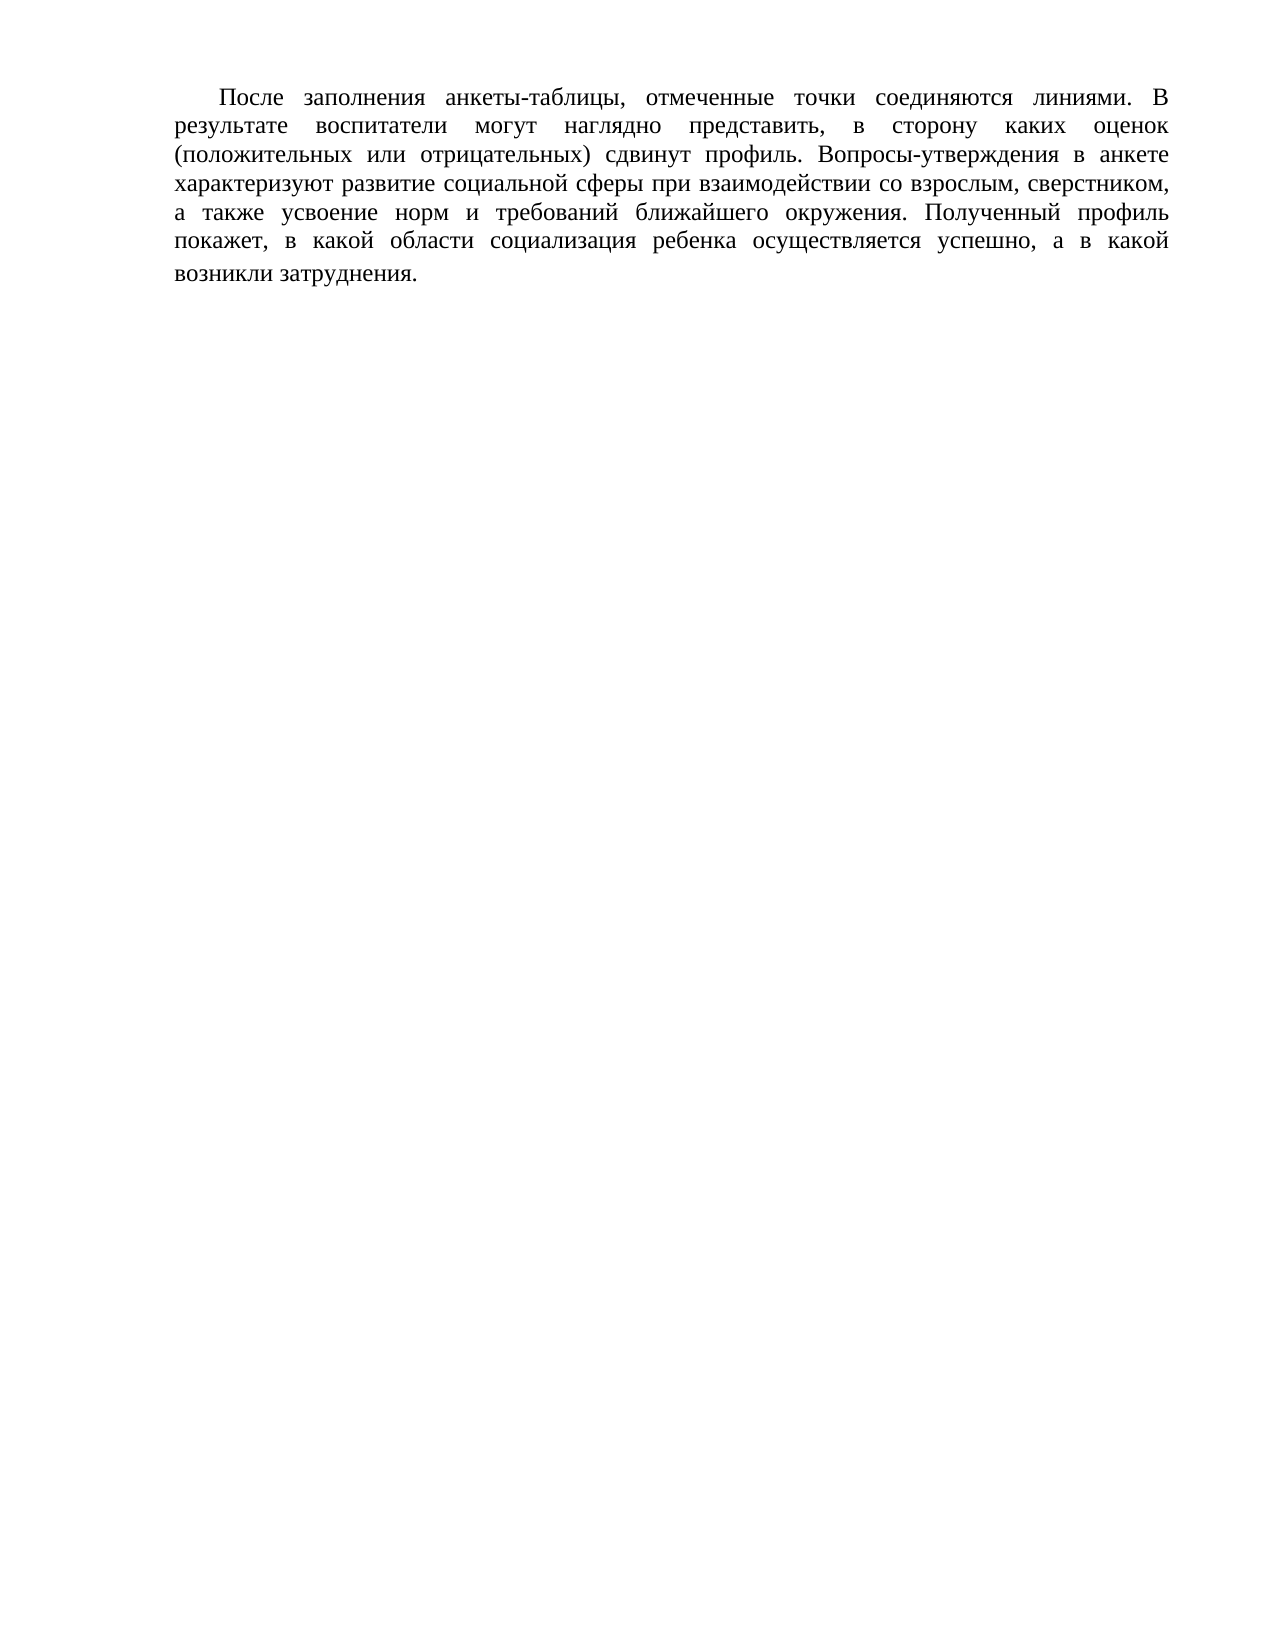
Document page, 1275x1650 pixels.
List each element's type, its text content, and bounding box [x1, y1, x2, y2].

text После заполнения анкеты-таблицы, отмеченные точки соединяются линиями. В результате воспитатели могут наглядно представить, в сторону каких оценок (положительных или отрицательных) сдвинут профиль. Вопросы-утверждения в анкете характеризуют развитие социальной сферы при взаимодействии со взрослым, сверстником, а также усвоение норм и требований ближайшего окружения. Полученный профиль покажет, в какой области социализация ребенка осуществляется успешно, а в какой возникли затруднения. [174, 82, 1170, 288]
